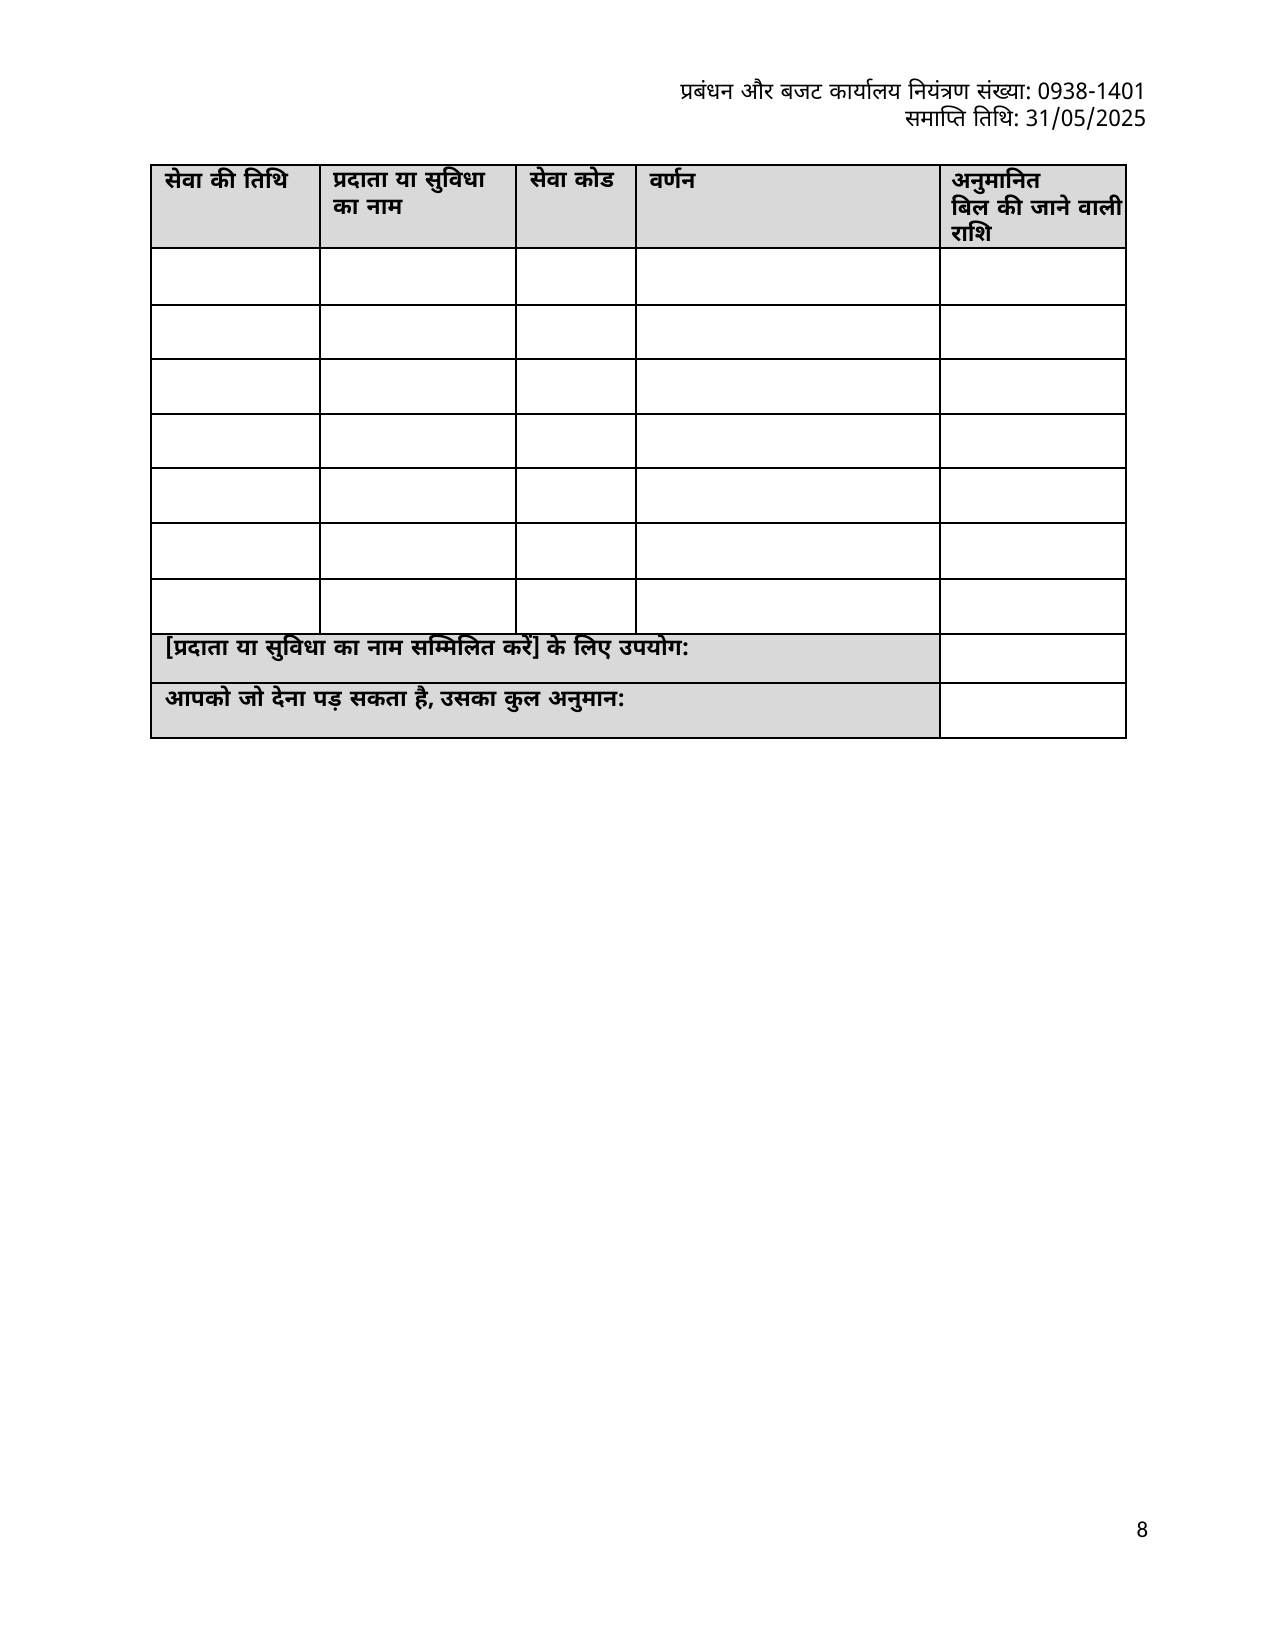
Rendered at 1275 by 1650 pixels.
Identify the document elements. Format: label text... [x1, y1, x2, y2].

table_cell [517, 469, 635, 522]
table_cell [941, 580, 1125, 632]
table_cell [941, 524, 1125, 578]
table_header सेवा की तिथि [152, 166, 319, 247]
table_cell आपको जो देना पड़ सकता है, उसका कुल अनुमान: [152, 684, 939, 737]
table_cell [152, 360, 319, 413]
table_cell [321, 249, 515, 303]
table_cell [637, 306, 939, 358]
table_cell [517, 524, 635, 578]
table_cell [637, 580, 939, 632]
table_cell [517, 306, 635, 358]
table_cell [152, 306, 319, 358]
table_cell [941, 684, 1125, 737]
table_cell [637, 469, 939, 522]
table_cell [152, 249, 319, 303]
table_cell [637, 360, 939, 413]
table_cell [941, 415, 1125, 467]
table_cell [517, 360, 635, 413]
table_cell [637, 249, 939, 303]
table_cell [941, 635, 1125, 682]
table_cell [517, 580, 635, 632]
table_cell [152, 415, 319, 467]
table_cell [941, 360, 1125, 413]
table_cell [प्रदाता या सुविधा का नाम सम्मिलित करें] के लिए उपयोग: [152, 635, 939, 682]
table_header सेवा कोड [517, 166, 635, 247]
table_header अनुमानित बिल की जाने वाली राशि [941, 166, 1125, 247]
table_cell [321, 524, 515, 578]
table_cell [637, 524, 939, 578]
table_cell [941, 306, 1125, 358]
table_cell [152, 580, 319, 632]
table_cell [637, 415, 939, 467]
table_cell [321, 306, 515, 358]
table_header वर्णन [637, 166, 939, 247]
table_header प्रदाता या सुविधा का नाम [321, 166, 515, 247]
table_cell [941, 249, 1125, 303]
table_cell [152, 469, 319, 522]
table_cell [321, 580, 515, 632]
table_cell [941, 469, 1125, 522]
table_cell [517, 249, 635, 303]
table_cell [321, 469, 515, 522]
table_cell [321, 415, 515, 467]
table_cell [321, 360, 515, 413]
table_cell [517, 415, 635, 467]
table_cell [152, 524, 319, 578]
